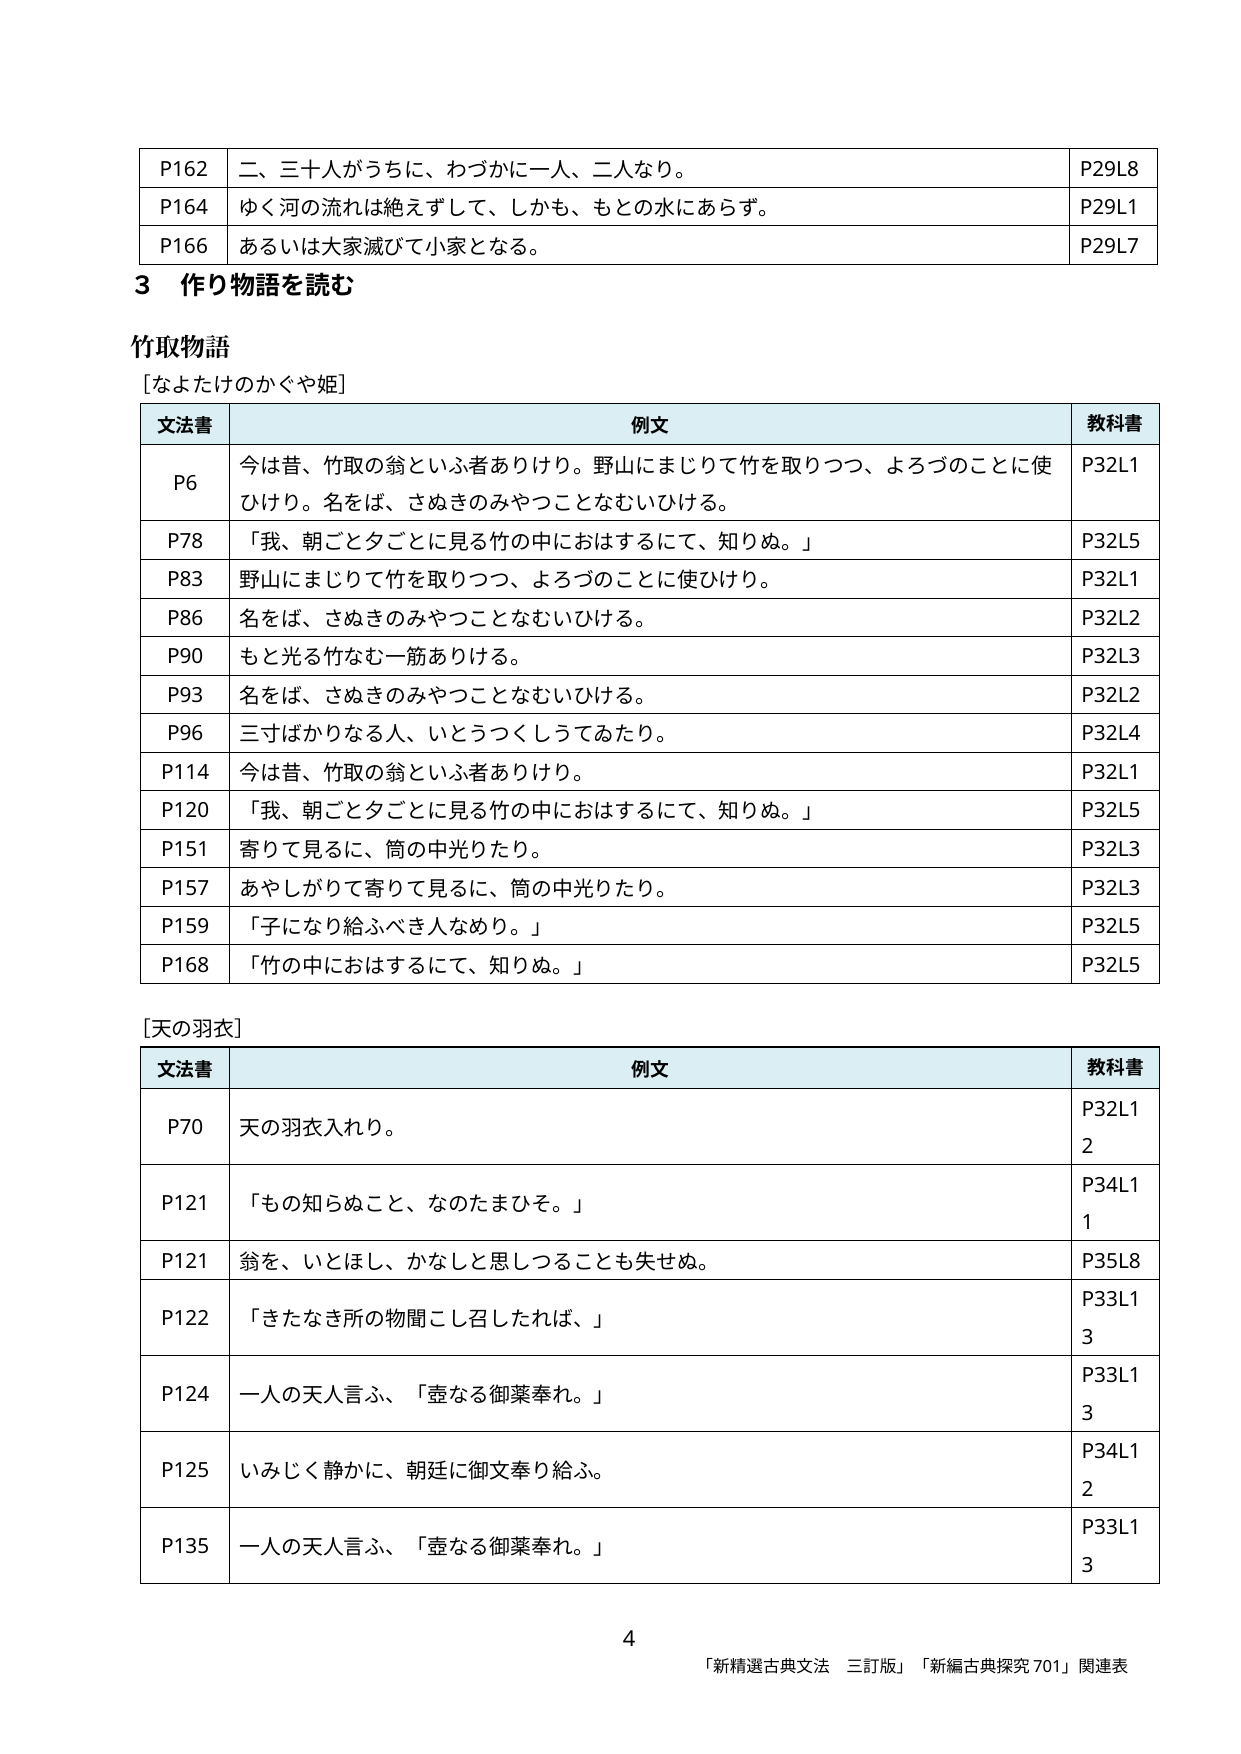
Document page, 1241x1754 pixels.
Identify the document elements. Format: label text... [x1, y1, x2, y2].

table_cell P33L13 [1072, 1356, 1159, 1431]
table_cell 名をば、さぬきのみやつことなむいひける。 [230, 599, 1071, 636]
table_cell P32L1 [1072, 753, 1159, 790]
table_cell P157 [141, 868, 229, 906]
table_cell P124 [141, 1356, 229, 1431]
table_cell 「我、朝ごと夕ごとに見る竹の中におはするにて、知りぬ。」 [230, 521, 1071, 559]
table_cell P32L1 [1072, 560, 1159, 597]
table_cell あるいは大家滅びて小家となる。 [228, 226, 1069, 264]
text ［なよたけのかぐや姫］ [130, 365, 1128, 402]
table_cell P93 [141, 676, 229, 713]
text 竹取物語 [130, 327, 1128, 365]
table_cell P32L3 [1072, 830, 1159, 867]
table_cell P166 [140, 226, 227, 264]
table_cell 二、三十人がうちに、わづかに一人、二人なり。 [228, 149, 1069, 187]
table_cell 「もの知らぬこと、なのたまひそ。」 [230, 1165, 1071, 1240]
table_header 例文 [230, 404, 1071, 444]
table_cell P34L11 [1072, 1165, 1159, 1240]
table_cell P114 [141, 753, 229, 790]
table_cell P32L5 [1072, 907, 1159, 944]
table_cell P125 [141, 1432, 229, 1507]
table_cell P90 [141, 637, 229, 674]
table_cell 天の羽衣入れり。 [230, 1089, 1071, 1164]
table_cell 「我、朝ごと夕ごとに見る竹の中におはするにて、知りぬ。」 [230, 791, 1071, 829]
table_cell P32L2 [1072, 599, 1159, 636]
table_cell P121 [141, 1241, 229, 1279]
text ３ 作り物語を読む [130, 265, 1128, 302]
text ［天の羽衣］ [130, 1009, 1128, 1046]
table_cell ゆく河の流れは絶えずして、しかも、もとの水にあらず。 [228, 188, 1069, 225]
table_cell 「竹の中におはするにて、知りぬ。」 [230, 945, 1071, 983]
table_cell いみじく静かに、朝廷に御文奉り給ふ。 [230, 1432, 1071, 1507]
table_cell P96 [141, 714, 229, 752]
table_cell 翁を、いとほし、かなしと思しつることも失せぬ。 [230, 1241, 1071, 1279]
table_cell P32L5 [1072, 791, 1159, 829]
table_cell P33L13 [1072, 1280, 1159, 1355]
table_cell P32L5 [1072, 945, 1159, 983]
table_cell P29L1 [1070, 188, 1157, 225]
table_cell 今は昔、竹取の翁といふ者ありけり。野山にまじりて竹を取りつつ、よろづのことに使ひけり。名をば、さぬきのみやつことなむいひける。 [230, 445, 1071, 520]
table_cell P6 [141, 445, 229, 520]
table_cell 「子になり給ふべき人なめり。」 [230, 907, 1071, 944]
table_cell P29L7 [1070, 226, 1157, 264]
table_cell 一人の天人言ふ、「壺なる御薬奉れ。」 [230, 1508, 1071, 1583]
table_cell 「きたなき所の物聞こし召したれば、」 [230, 1280, 1071, 1355]
table_cell P29L8 [1070, 149, 1157, 187]
table_cell P78 [141, 521, 229, 559]
table_cell P35L8 [1072, 1241, 1159, 1279]
table_cell P168 [141, 945, 229, 983]
table_cell 名をば、さぬきのみやつことなむいひける。 [230, 676, 1071, 713]
table_header 文法書 [141, 404, 229, 444]
table_cell P159 [141, 907, 229, 944]
table_cell もと光る竹なむ一筋ありける。 [230, 637, 1071, 674]
table_cell P32L5 [1072, 521, 1159, 559]
table_header 教科書 [1072, 404, 1159, 444]
table_cell 一人の天人言ふ、「壺なる御薬奉れ。」 [230, 1356, 1071, 1431]
table_cell P32L1 [1072, 445, 1159, 520]
table_cell P135 [141, 1508, 229, 1583]
table_header 文法書 [141, 1048, 229, 1088]
table_cell P121 [141, 1165, 229, 1240]
table_cell P32L2 [1072, 676, 1159, 713]
table_cell 寄りて見るに、筒の中光りたり。 [230, 830, 1071, 867]
table_cell あやしがりて寄りて見るに、筒の中光りたり。 [230, 868, 1071, 906]
table_cell P86 [141, 599, 229, 636]
table_cell P32L12 [1072, 1089, 1159, 1164]
table_cell P83 [141, 560, 229, 597]
table_cell P164 [140, 188, 227, 225]
table_cell 今は昔、竹取の翁といふ者ありけり。 [230, 753, 1071, 790]
table_cell P32L3 [1072, 637, 1159, 674]
table_header 例文 [230, 1048, 1071, 1088]
table_cell P120 [141, 791, 229, 829]
table_cell P33L13 [1072, 1508, 1159, 1583]
table_cell P32L3 [1072, 868, 1159, 906]
table_cell 三寸ばかりなる人、いとうつくしうてゐたり。 [230, 714, 1071, 752]
table_cell P34L12 [1072, 1432, 1159, 1507]
table_cell P162 [140, 149, 227, 187]
table_header 教科書 [1072, 1048, 1159, 1088]
table_cell P32L4 [1072, 714, 1159, 752]
table_cell P151 [141, 830, 229, 867]
table_cell P122 [141, 1280, 229, 1355]
table_cell 野山にまじりて竹を取りつつ、よろづのことに使ひけり。 [230, 560, 1071, 597]
table_cell P70 [141, 1089, 229, 1164]
